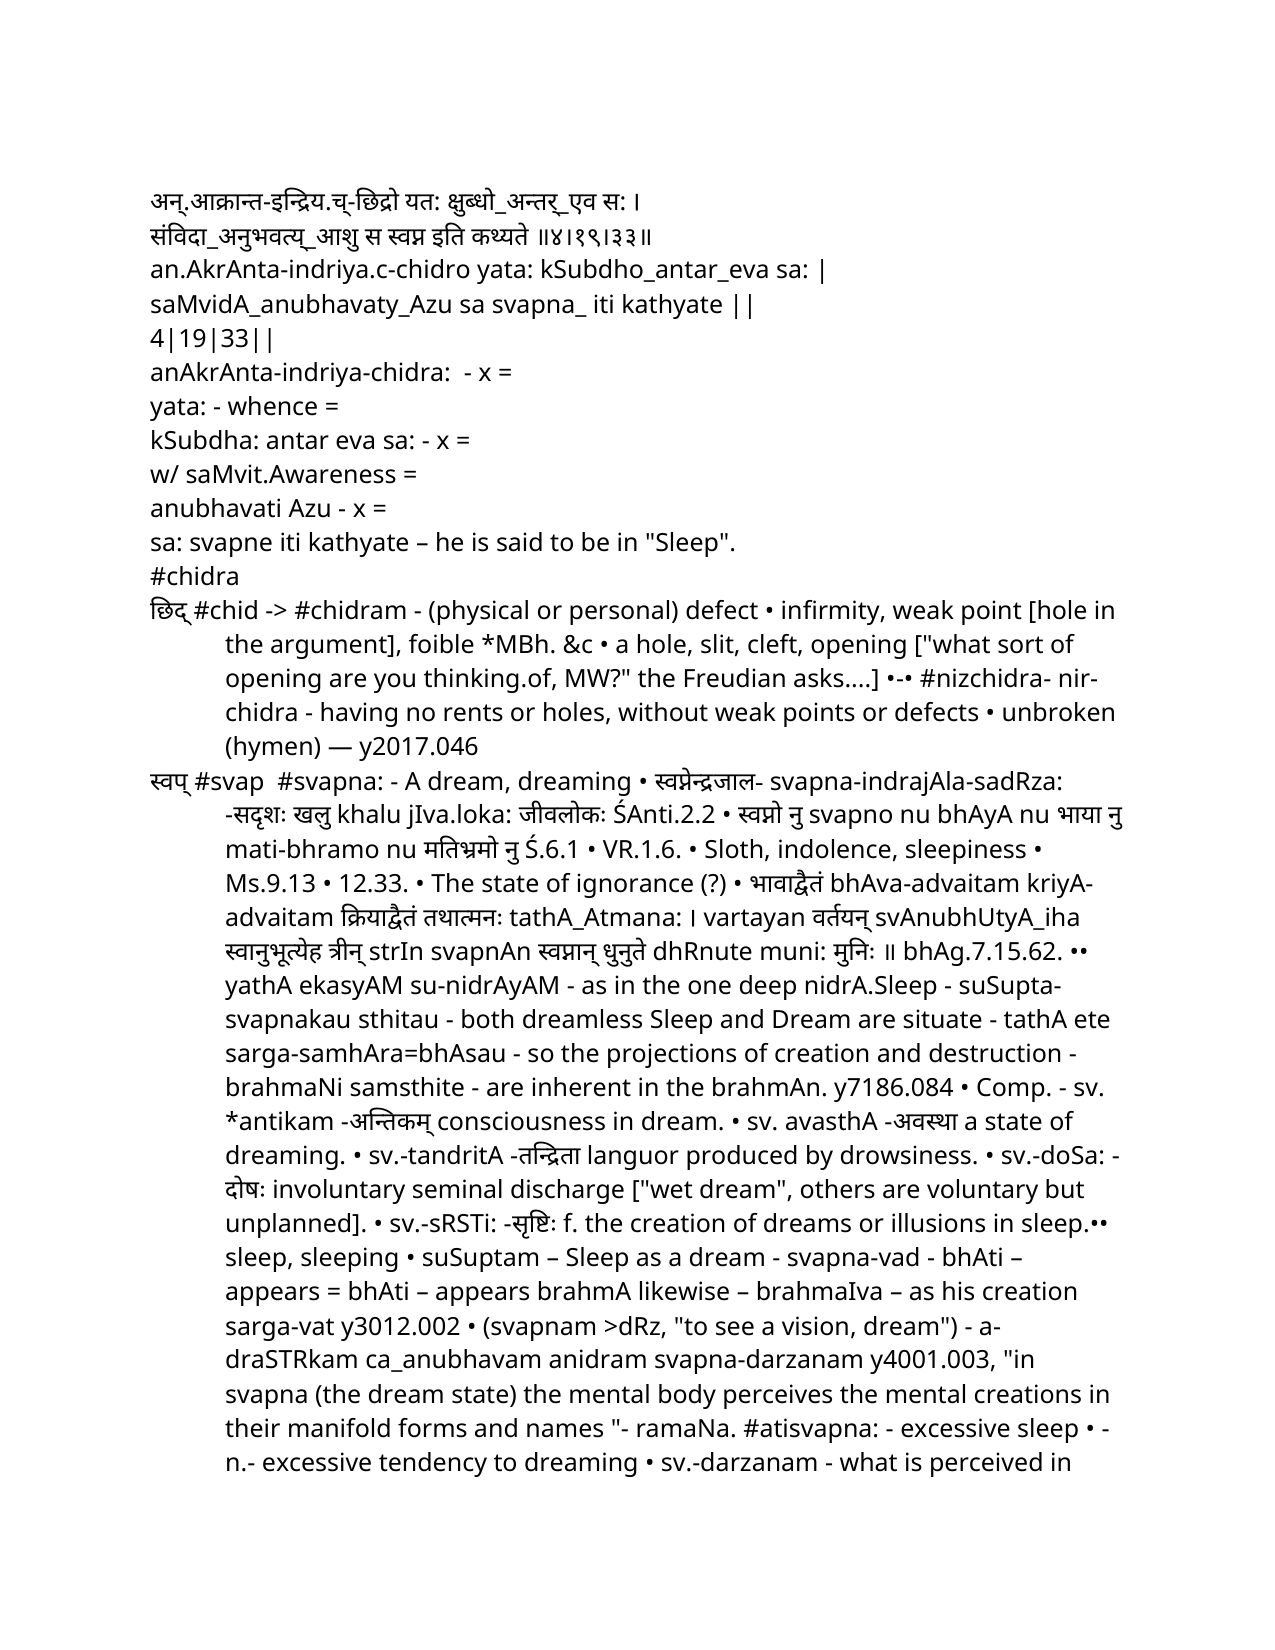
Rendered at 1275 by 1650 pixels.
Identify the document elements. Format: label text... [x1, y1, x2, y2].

text saMvidA_anubhavaty_Azu sa svapna_ iti kathyate || [150, 286, 1125, 320]
text kSubdha: antar eva sa: - x = [150, 422, 1125, 457]
text w/ saMvit.Awareness = [150, 457, 1125, 491]
text anubhavati Azu - x = [150, 491, 1125, 525]
text an.AkrAnta-indriya.c-chidro yata: kSubdho_antar_eva sa: | [150, 252, 1125, 286]
text छिद् #chid -> #chidram - (physical or personal) defect • infirmity, weak point [hole in the argument], foible *MBh. &c • a hole, slit, cleft, opening ["what sort of opening are you thinking.of, MW?" the Freudian asks....] •-• #nizchidra- nir-chidra - having no rents or holes, without weak points or defects • unbroken (hymen) — y2017.046 [150, 593, 1125, 763]
text संविदा_अनुभवत्य्_आशु स स्वप्न इति कथ्यते ॥४।१९।३३॥ [150, 218, 1125, 252]
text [150, 763, 1125, 1478]
text anAkrAnta-indriya-chidra: - x = [150, 354, 1125, 388]
text yata: - whence = [150, 388, 1125, 422]
text #chidra [150, 559, 1125, 593]
text अन्.आक्रान्त-इन्द्रिय.च्-छिद्रो यत: क्षुब्धो_अन्तर्_एव स: । [150, 184, 1125, 218]
text sa: svapne iti kathyate – he is said to be in "Sleep". [150, 525, 1125, 559]
text 4|19|33|| [150, 320, 1125, 354]
